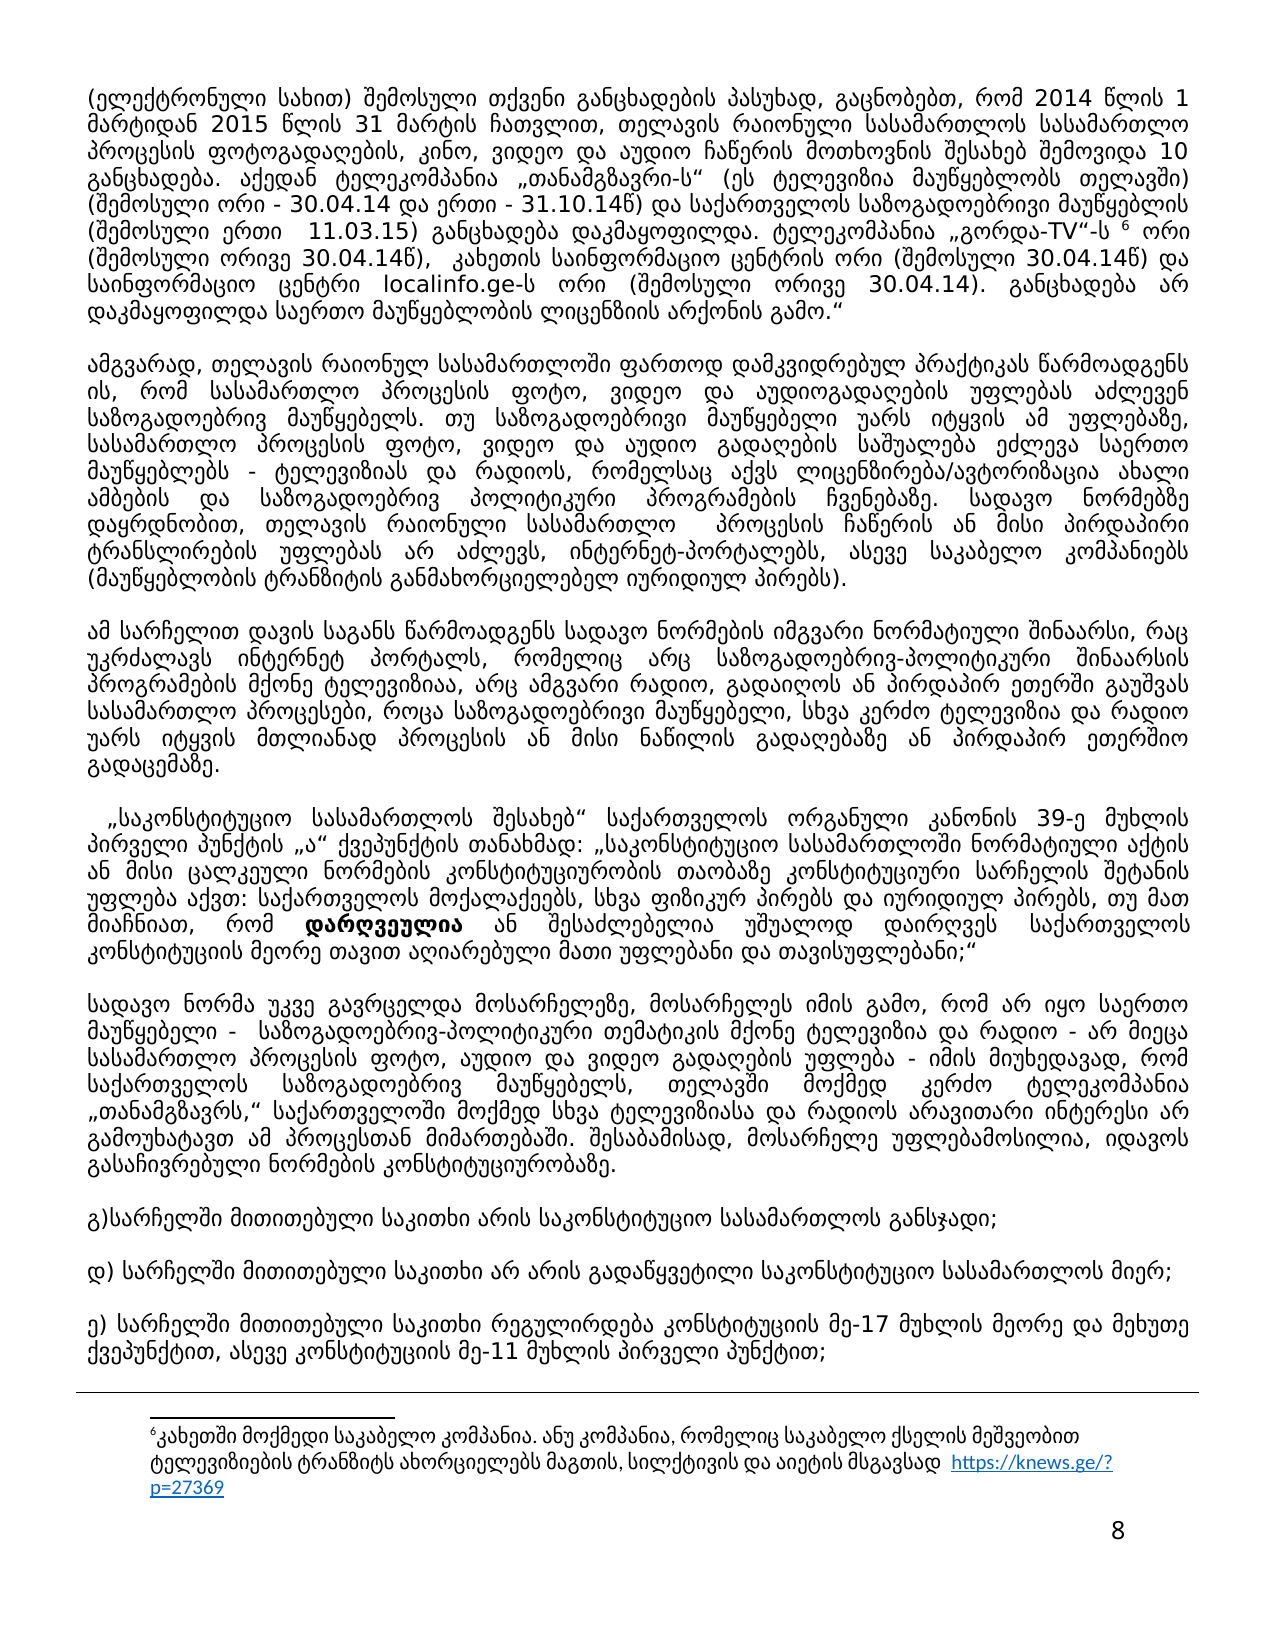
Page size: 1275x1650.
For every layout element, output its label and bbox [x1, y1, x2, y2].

table_header [76, 85, 1199, 1392]
